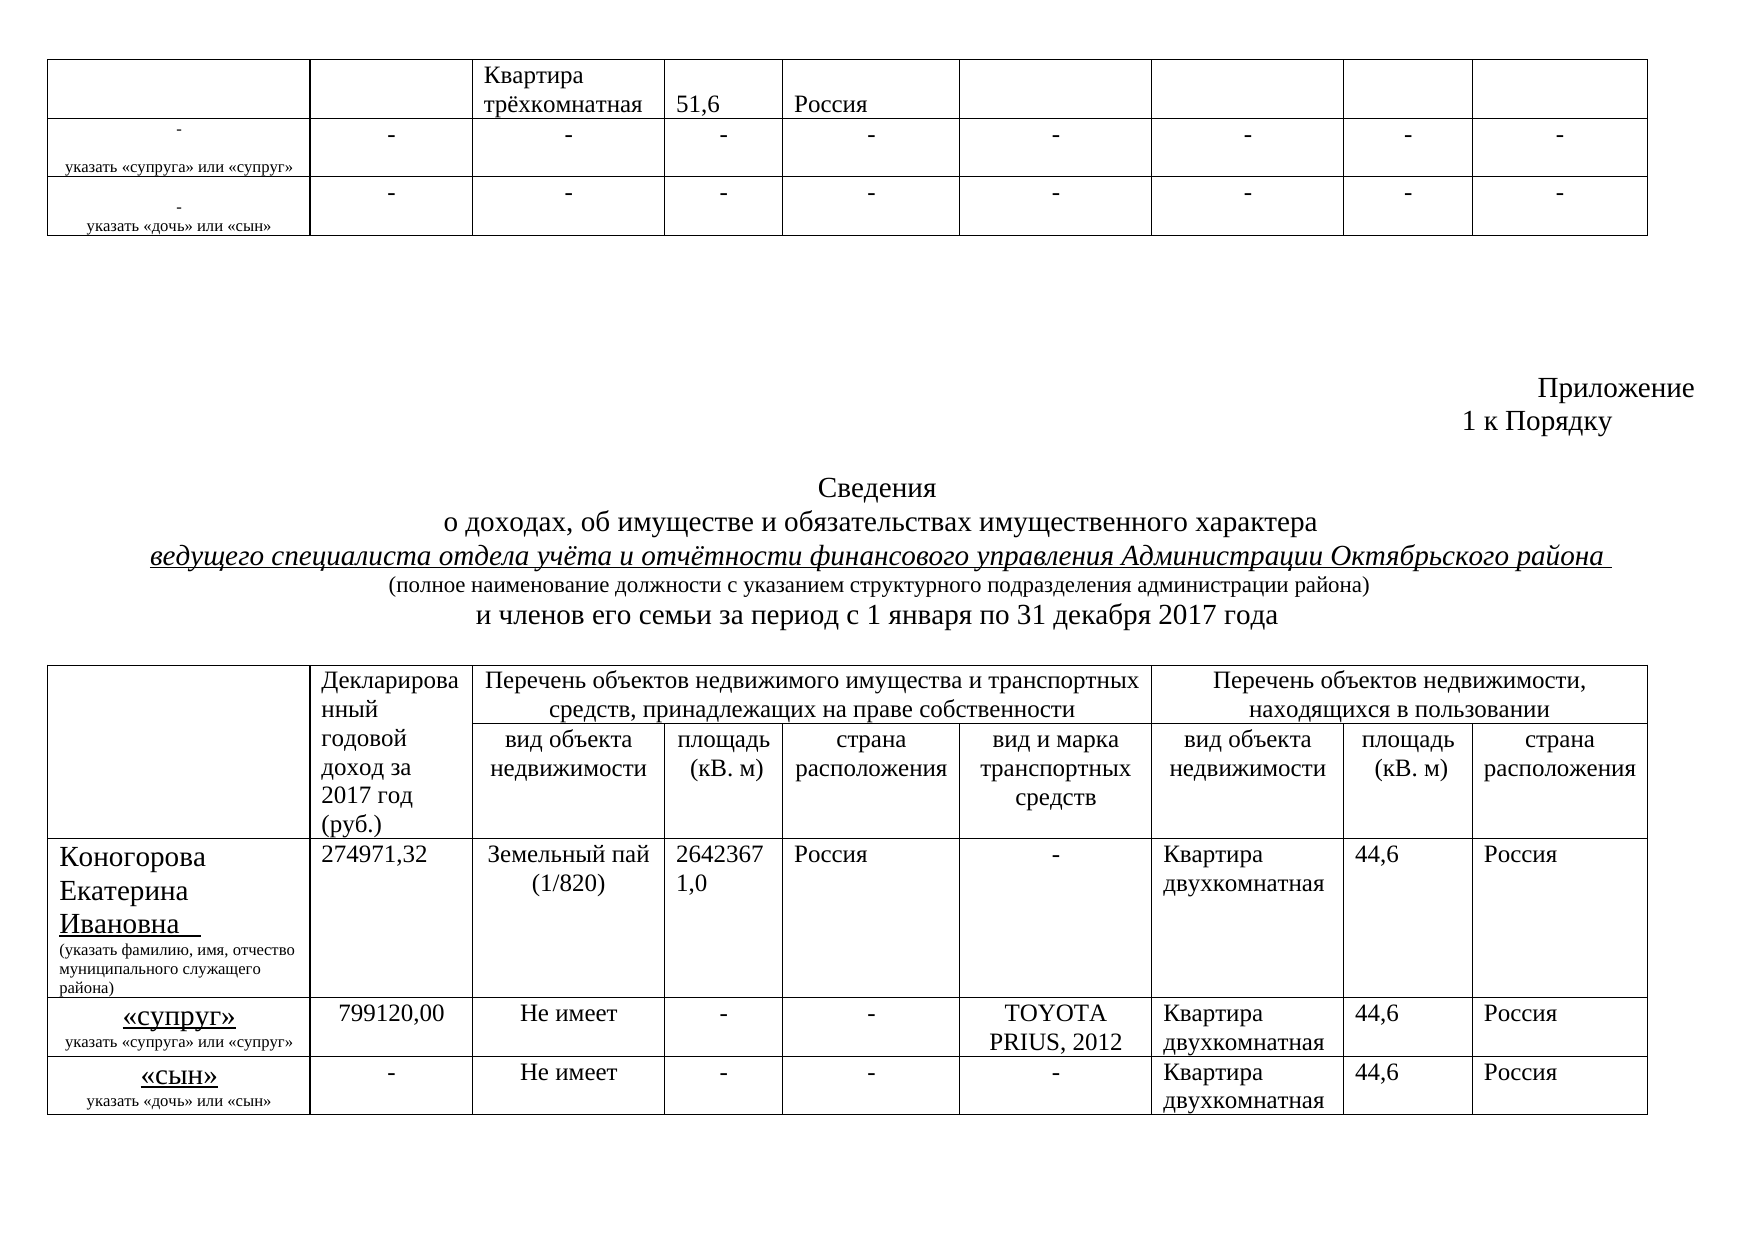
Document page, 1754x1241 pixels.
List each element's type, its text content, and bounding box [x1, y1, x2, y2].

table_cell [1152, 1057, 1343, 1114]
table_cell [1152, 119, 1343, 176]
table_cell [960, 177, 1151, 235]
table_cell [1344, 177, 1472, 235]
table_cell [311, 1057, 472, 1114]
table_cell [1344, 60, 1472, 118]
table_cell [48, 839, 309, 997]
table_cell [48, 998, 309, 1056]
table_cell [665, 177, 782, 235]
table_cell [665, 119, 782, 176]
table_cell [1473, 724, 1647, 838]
text и членов его семьи за период с 1 января по 31 декабря 2017 года [59, 597, 1695, 631]
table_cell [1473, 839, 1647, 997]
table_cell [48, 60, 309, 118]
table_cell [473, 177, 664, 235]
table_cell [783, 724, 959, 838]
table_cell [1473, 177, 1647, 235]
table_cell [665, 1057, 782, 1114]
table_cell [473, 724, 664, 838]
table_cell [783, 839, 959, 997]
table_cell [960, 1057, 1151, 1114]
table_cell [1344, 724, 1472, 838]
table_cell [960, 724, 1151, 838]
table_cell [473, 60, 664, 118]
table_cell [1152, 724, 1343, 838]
text ведущего специалиста отдела учёта и отчётности финансового управления Администрации Октябрьского района [59, 538, 1695, 571]
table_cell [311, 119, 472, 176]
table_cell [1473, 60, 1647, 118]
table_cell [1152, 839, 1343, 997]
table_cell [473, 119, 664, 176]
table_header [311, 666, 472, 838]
text (полное наименование должности с указанием структурного подразделения администрации района) [59, 571, 1695, 597]
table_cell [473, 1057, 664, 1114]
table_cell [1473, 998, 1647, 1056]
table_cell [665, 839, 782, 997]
text 1 к Порядку [59, 403, 1695, 437]
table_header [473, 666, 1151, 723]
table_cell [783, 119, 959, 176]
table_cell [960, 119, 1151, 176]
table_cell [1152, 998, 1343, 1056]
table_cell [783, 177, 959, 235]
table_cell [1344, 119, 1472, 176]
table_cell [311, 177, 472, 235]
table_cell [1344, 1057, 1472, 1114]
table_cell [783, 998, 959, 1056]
text Сведения [59, 471, 1695, 504]
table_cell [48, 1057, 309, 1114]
text о доходах, об имуществе и обязательствах имущественного характера [59, 504, 1695, 538]
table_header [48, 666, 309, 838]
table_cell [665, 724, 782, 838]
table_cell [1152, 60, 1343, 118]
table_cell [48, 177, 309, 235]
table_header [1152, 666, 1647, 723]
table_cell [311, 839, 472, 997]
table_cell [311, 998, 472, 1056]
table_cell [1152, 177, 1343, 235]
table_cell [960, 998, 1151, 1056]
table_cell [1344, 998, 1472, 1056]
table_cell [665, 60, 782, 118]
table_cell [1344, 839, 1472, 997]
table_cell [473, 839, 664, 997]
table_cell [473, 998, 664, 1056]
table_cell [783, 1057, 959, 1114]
text Приложение [59, 370, 1695, 403]
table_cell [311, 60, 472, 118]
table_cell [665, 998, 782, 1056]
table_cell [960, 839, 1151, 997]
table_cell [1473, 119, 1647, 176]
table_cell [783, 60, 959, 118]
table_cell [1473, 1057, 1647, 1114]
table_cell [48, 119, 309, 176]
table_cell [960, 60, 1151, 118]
